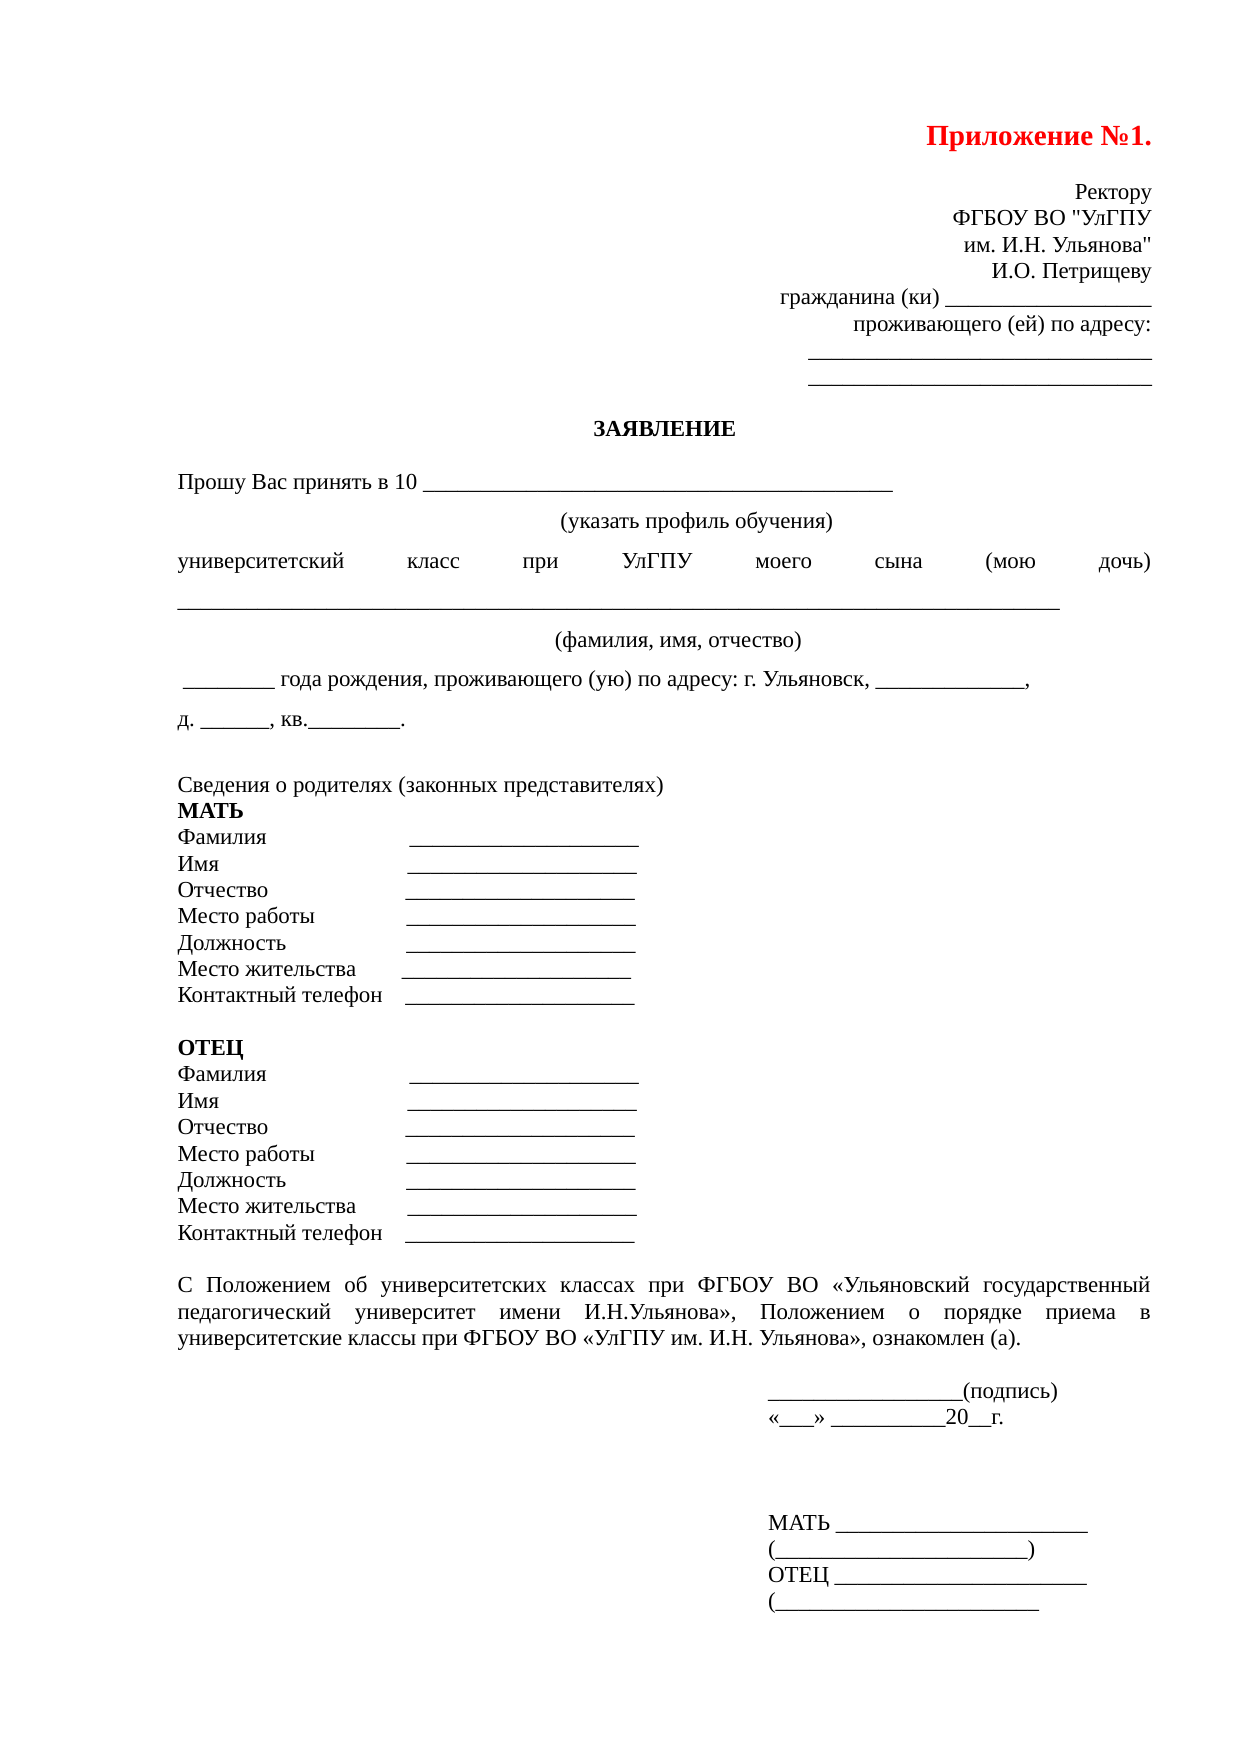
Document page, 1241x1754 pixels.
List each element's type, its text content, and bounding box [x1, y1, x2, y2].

text гражданина (ки) __________________ [768, 283, 1152, 310]
text Контактный телефон ____________________ [177, 1219, 1152, 1245]
text Имя ____________________ [177, 850, 1152, 876]
text Место жительства ____________________ [177, 955, 1152, 981]
text Место работы ____________________ [177, 1139, 1152, 1166]
text Отчество ____________________ [177, 876, 1152, 902]
text Сведения о родителях (законных представителях) [177, 771, 1152, 797]
text ______________________________ [768, 362, 1152, 389]
text (фамилия, имя, отчество) [177, 626, 1152, 652]
text МАТЬ ______________________ (______________________) [768, 1508, 1152, 1561]
text им. И.Н. Ульянова" [768, 231, 1152, 257]
text Ректору [768, 178, 1152, 204]
text Место жительства ____________________ [177, 1192, 1152, 1219]
text _________________(подпись) [768, 1377, 1152, 1403]
text МАТЬ [177, 797, 1152, 823]
text Место работы ____________________ [177, 902, 1152, 929]
text Должность ____________________ [177, 929, 1152, 955]
text Отчество ____________________ [177, 1113, 1152, 1139]
text ______________________________ [768, 336, 1152, 362]
text Прошу Вас принять в 10 _________________________________________ [177, 468, 1152, 494]
text ЗАЯВЛЕНИЕ [177, 415, 1152, 442]
text университетский класс при УлГПУ моего сына (мою дочь) _____________________________________________________________________________ [177, 547, 1152, 613]
text ОТЕЦ [177, 1034, 1152, 1061]
text Приложение №1. [177, 118, 1152, 152]
text (указать профиль обучения) [177, 507, 1152, 534]
text Фамилия ____________________ [177, 823, 1152, 850]
text Должность ____________________ [177, 1166, 1152, 1192]
text Фамилия ____________________ [177, 1061, 1152, 1087]
text ОТЕЦ ______________________ (_______________________ [768, 1561, 1152, 1614]
text Имя ____________________ [177, 1087, 1152, 1113]
text И.О. Петрищеву [768, 257, 1152, 283]
text «___» __________20__г. [768, 1403, 1152, 1429]
text ФГБОУ ВО "УлГПУ [768, 204, 1152, 231]
text С Положением об университетских классах при ФГБОУ ВО «Ульяновский государственный педагогический университет имени И.Н.Ульянова», Положением о порядке приема в университетские классы при ФГБОУ ВО «УлГПУ им. И.Н. Ульянова», ознакомлен (а). [177, 1271, 1152, 1350]
text д. ______, кв.________. [177, 705, 1152, 731]
text ________ года рождения, проживающего (ую) по адресу: г. Ульяновск, _____________, [177, 665, 1152, 692]
text проживающего (ей) по адресу: [768, 310, 1152, 336]
text Контактный телефон ____________________ [177, 981, 1152, 1008]
